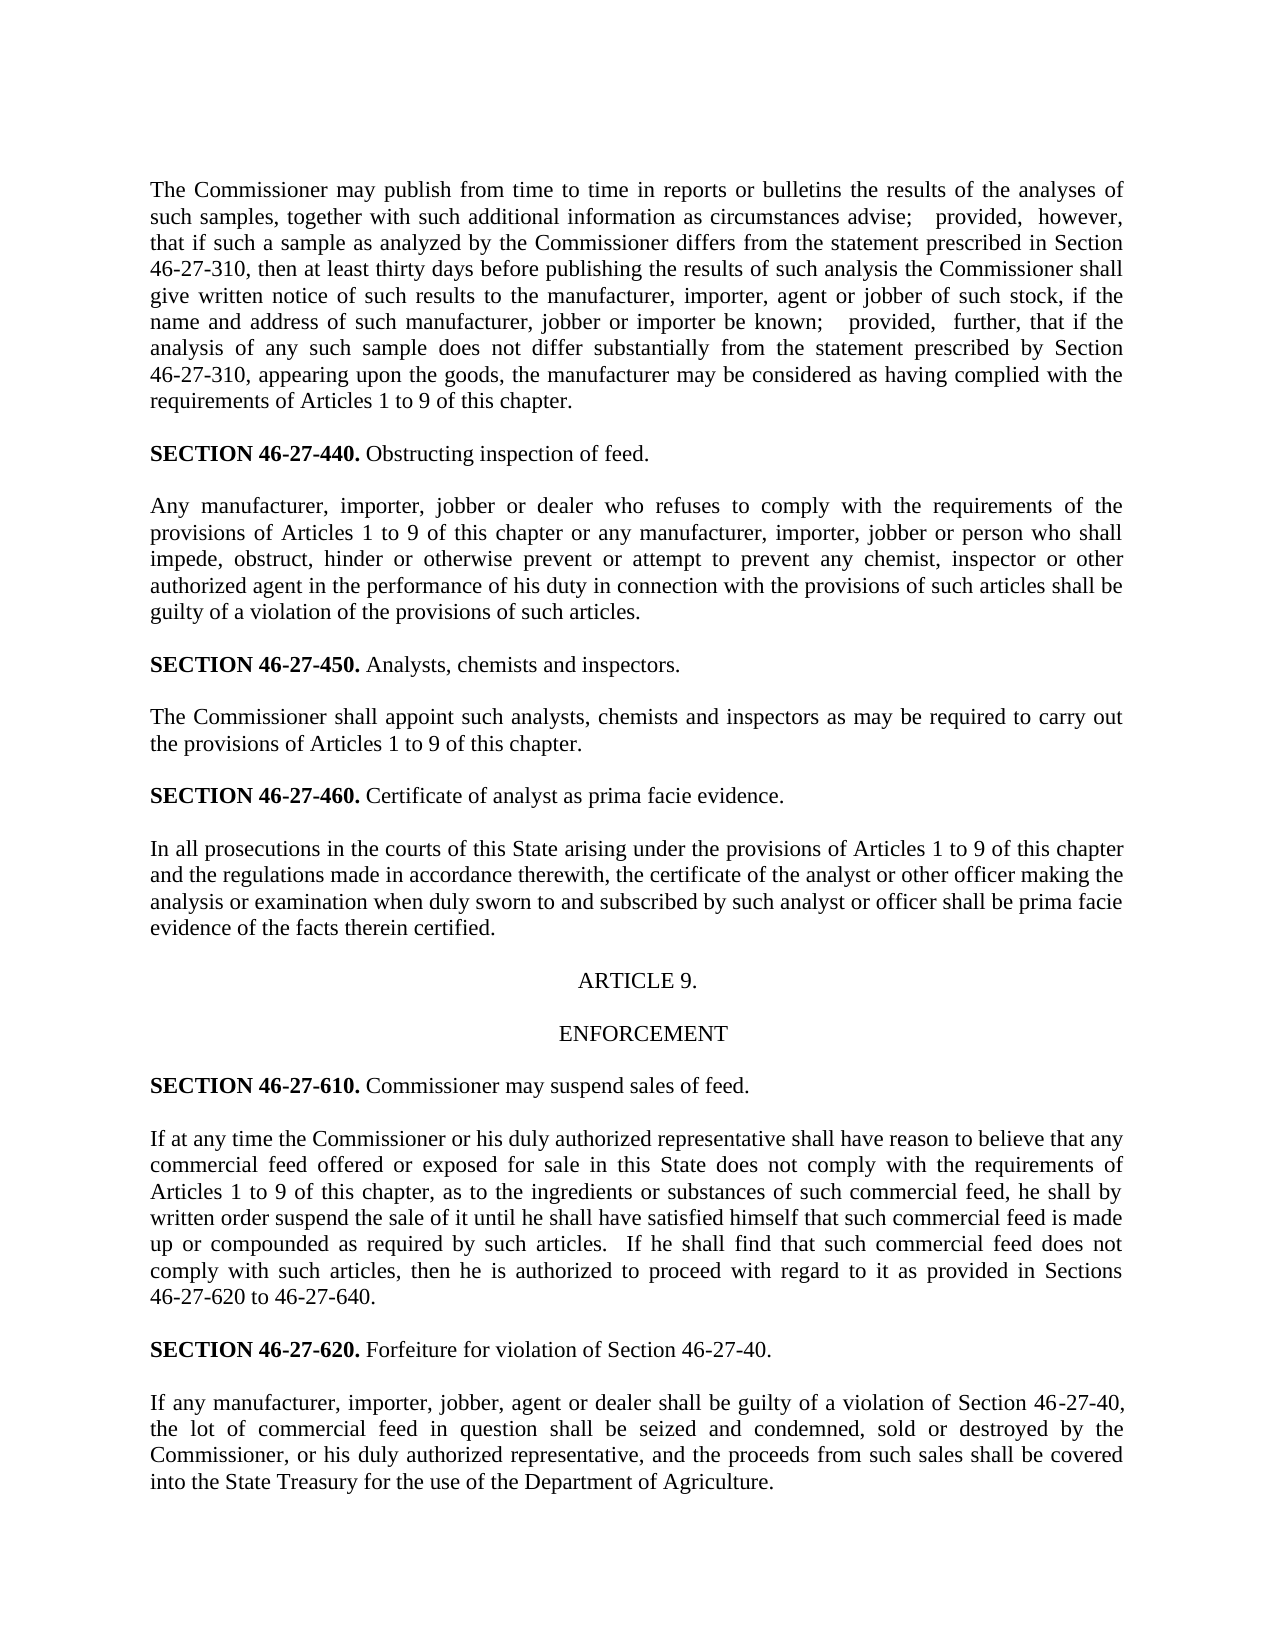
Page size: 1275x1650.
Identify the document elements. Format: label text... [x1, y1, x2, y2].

text In all prosecutions in the courts of this State arising under the provisions of Articles 1 to 9 of this chapter and the regulations made in accordance therewith, the certificate of the analyst or other officer making the analysis or examination when duly sworn to and subscribed by such analyst or officer shall be prima facie evidence of the facts therein certified. [150, 835, 1125, 941]
text SECTION 46-27-620. Forfeiture for violation of Section 46-27-40. [150, 1336, 1125, 1362]
text SECTION 46-27-460. Certificate of analyst as prima facie evidence. [150, 782, 1125, 809]
text SECTION 46-27-440. Obstructing inspection of feed. [150, 440, 1125, 466]
text SECTION 46-27-450. Analysts, chemists and inspectors. [150, 651, 1125, 677]
text The Commissioner may publish from time to time in reports or bulletins the results of the analyses of such samples, together with such additional information as circumstances advise; provided, however, that if such a sample as analyzed by the Commissioner differs from the statement prescribed in Section 46-27-310, then at least thirty days before publishing the results of such analysis the Commissioner shall give written notice of such results to the manufacturer, importer, agent or jobber of such stock, if the name and address of such manufacturer, jobber or importer be known; provided, further, that if the analysis of any such sample does not differ substantially from the statement prescribed by Section 46-27-310, appearing upon the goods, the manufacturer may be considered as having complied with the requirements of Articles 1 to 9 of this chapter. [150, 176, 1125, 413]
text ENFORCEMENT [150, 1020, 1125, 1046]
text Any manufacturer, importer, jobber or dealer who refuses to comply with the requirements of the provisions of Articles 1 to 9 of this chapter or any manufacturer, importer, jobber or person who shall impede, obstruct, hinder or otherwise prevent or attempt to prevent any chemist, inspector or other authorized agent in the performance of his duty in connection with the provisions of such articles shall be guilty of a violation of the provisions of such articles. [150, 493, 1125, 624]
text If any manufacturer, importer, jobber, agent or dealer shall be guilty of a violation of Section 46-27-40, the lot of commercial feed in question shall be seized and condemned, sold or destroyed by the Commissioner, or his duly authorized representative, and the proceeds from such sales shall be covered into the State Treasury for the use of the Department of Agriculture. [150, 1389, 1125, 1494]
text SECTION 46-27-610. Commissioner may suspend sales of feed. [150, 1072, 1125, 1099]
text If at any time the Commissioner or his duly authorized representative shall have reason to believe that any commercial feed offered or exposed for sale in this State does not comply with the requirements of Articles 1 to 9 of this chapter, as to the ingredients or substances of such commercial feed, he shall by written order suspend the sale of it until he shall have satisfied himself that such commercial feed is made up or compounded as required by such articles. If he shall find that such commercial feed does not comply with such articles, then he is authorized to proceed with regard to it as provided in Sections 46-27-620 to 46-27-640. [150, 1125, 1125, 1309]
text ARTICLE 9. [150, 967, 1125, 993]
text The Commissioner shall appoint such analysts, chemists and inspectors as may be required to carry out the provisions of Articles 1 to 9 of this chapter. [150, 703, 1125, 756]
